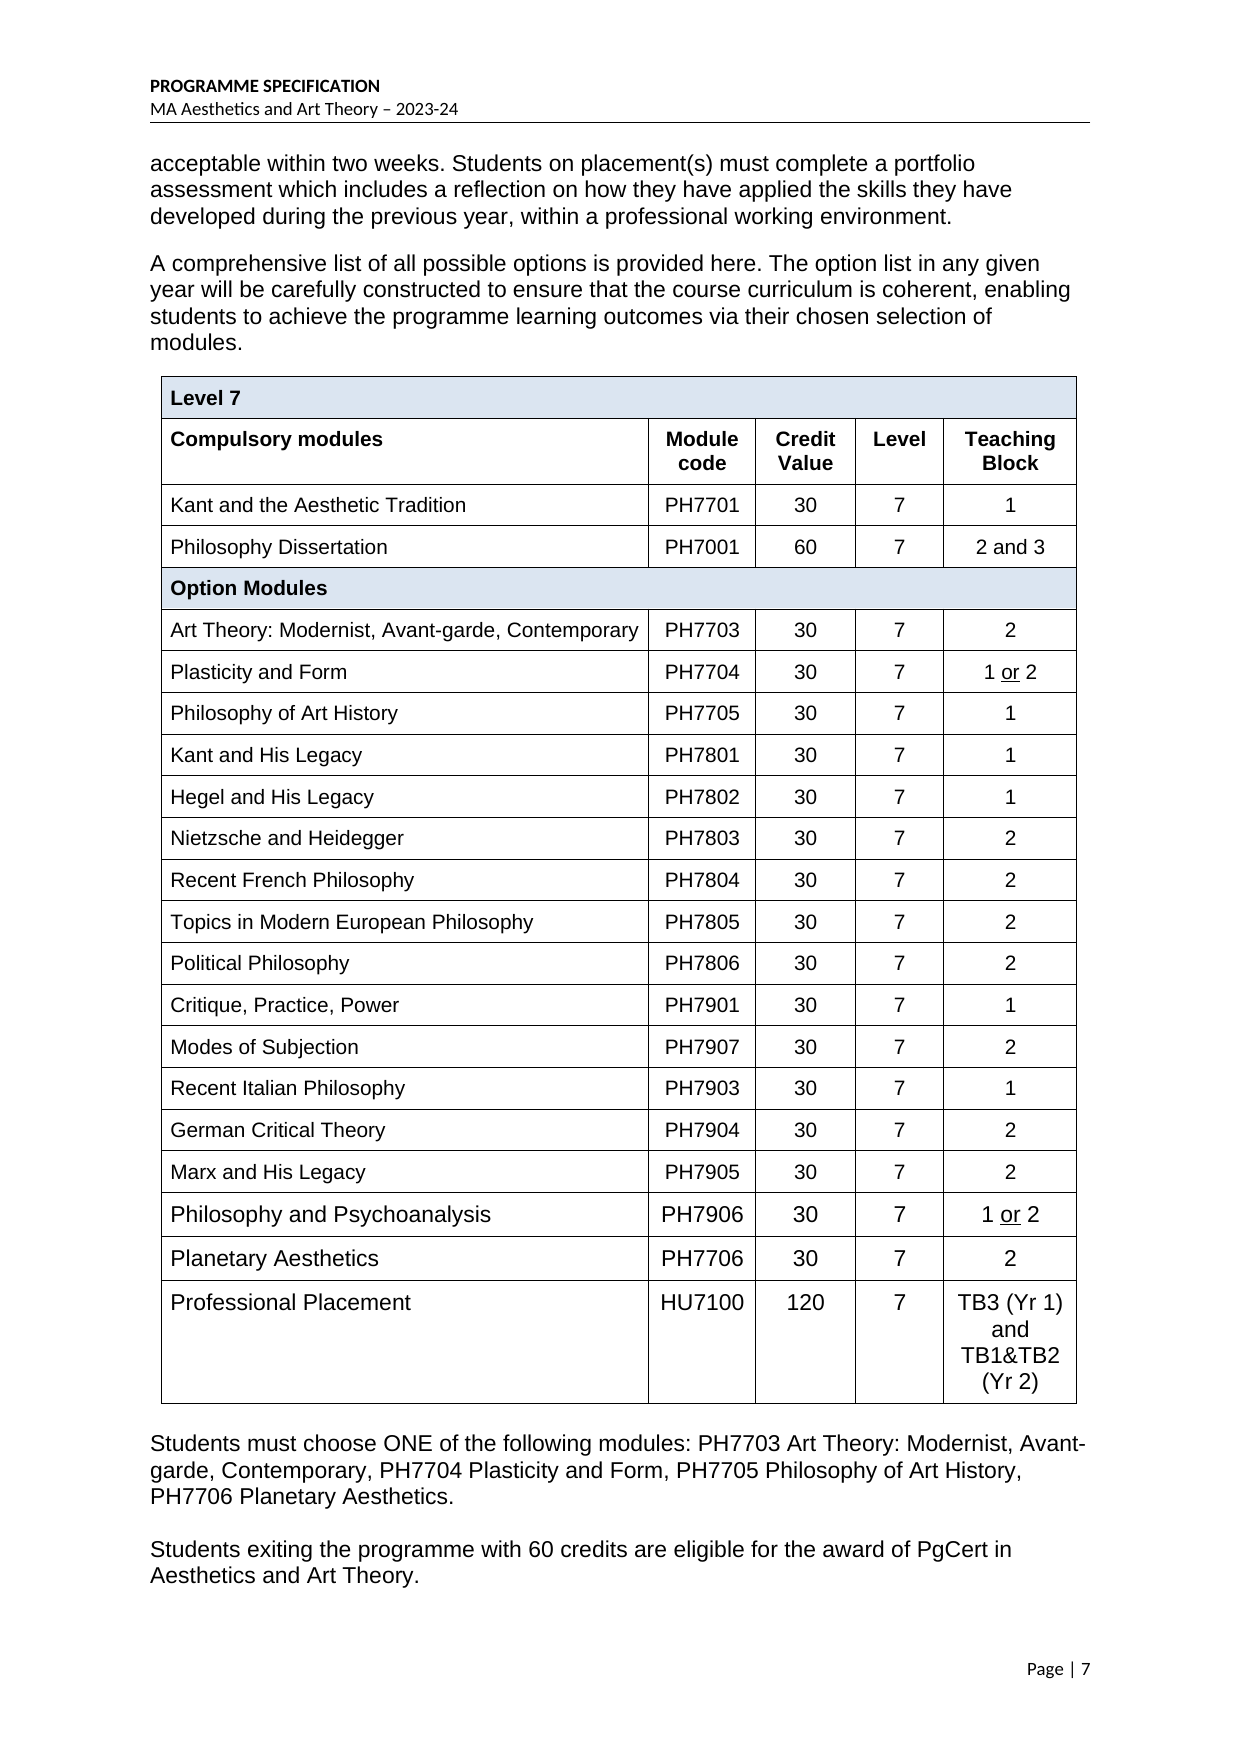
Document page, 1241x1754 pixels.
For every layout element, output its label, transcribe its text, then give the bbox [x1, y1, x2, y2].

table_cell 30 [756, 735, 855, 775]
table_cell 30 [756, 1151, 855, 1192]
table_cell 7 [856, 485, 943, 525]
table_cell Option Modules [162, 568, 1076, 608]
table_cell PH7901 [649, 985, 755, 1025]
table_cell TB3 (Yr 1) and TB1&TB2 (Yr 2) [944, 1281, 1076, 1403]
table_cell Recent Italian Philosophy [162, 1068, 648, 1108]
table_cell 30 [756, 943, 855, 983]
table_cell 30 [756, 1193, 855, 1236]
table_cell 7 [856, 1151, 943, 1192]
table_cell 30 [756, 1110, 855, 1150]
table_cell Level [856, 419, 943, 483]
table_cell PH7703 [649, 610, 755, 650]
table_cell 7 [856, 818, 943, 858]
table_cell 7 [856, 1193, 943, 1236]
table_cell 2 [944, 818, 1076, 858]
table_cell 30 [756, 818, 855, 858]
table_cell Modes of Subjection [162, 1026, 648, 1067]
table_cell 2 [944, 610, 1076, 650]
table_cell Hegel and His Legacy [162, 776, 648, 817]
table_cell 1 [944, 776, 1076, 817]
table_cell Philosophy Dissertation [162, 526, 648, 567]
table_cell 2 [944, 1110, 1076, 1150]
table_cell 1 [944, 1068, 1076, 1108]
table_cell Nietzsche and Heidegger [162, 818, 648, 858]
table_cell HU7100 [649, 1281, 755, 1403]
table_cell Plasticity and Form [162, 651, 648, 692]
table_cell Recent French Philosophy [162, 860, 648, 900]
table_cell 30 [756, 1237, 855, 1280]
table_cell PH7706 [649, 1237, 755, 1280]
table_cell Compulsory modules [162, 419, 648, 483]
table_cell Professional Placement [162, 1281, 648, 1403]
table_cell PH7904 [649, 1110, 755, 1150]
table_cell PH7802 [649, 776, 755, 817]
table_cell Art Theory: Modernist, Avant-garde, Contemporary [162, 610, 648, 650]
table_cell 2 and 3 [944, 526, 1076, 567]
table_cell PH7907 [649, 1026, 755, 1067]
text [150, 150, 1090, 229]
table_cell 30 [756, 1068, 855, 1108]
table_cell 2 [944, 860, 1076, 900]
table_cell 30 [756, 693, 855, 733]
table_cell 120 [756, 1281, 855, 1403]
table_cell 7 [856, 1237, 943, 1280]
table_cell Credit Value [756, 419, 855, 483]
table_cell Philosophy of Art History [162, 693, 648, 733]
table_cell 7 [856, 860, 943, 900]
table_cell 30 [756, 776, 855, 817]
table_cell PH7801 [649, 735, 755, 775]
table_cell 7 [856, 776, 943, 817]
table_cell 7 [856, 901, 943, 942]
table_cell Teaching Block [944, 419, 1076, 483]
text Students exiting the programme with 60 credits are eligible for the award of PgCert in Aesthetics and Art Theory. [150, 1536, 1090, 1588]
table_cell Marx and His Legacy [162, 1151, 648, 1192]
table_cell 1 [944, 693, 1076, 733]
table_cell Philosophy and Psychoanalysis [162, 1193, 648, 1236]
table_cell 7 [856, 1068, 943, 1108]
table_cell 7 [856, 1281, 943, 1403]
table_cell PH7804 [649, 860, 755, 900]
table_cell Political Philosophy [162, 943, 648, 983]
table_cell Kant and His Legacy [162, 735, 648, 775]
table_cell 30 [756, 985, 855, 1025]
table_cell PH7803 [649, 818, 755, 858]
table_cell 1 [944, 985, 1076, 1025]
table_cell 7 [856, 526, 943, 567]
table_cell 7 [856, 1026, 943, 1067]
table_cell PH7001 [649, 526, 755, 567]
table_cell 30 [756, 1026, 855, 1067]
table_cell 1 [944, 485, 1076, 525]
table_cell 2 [944, 901, 1076, 942]
table_cell 30 [756, 901, 855, 942]
table_cell 2 [944, 1237, 1076, 1280]
table_cell Topics in Modern European Philosophy [162, 901, 648, 942]
table_header Level 7 [162, 377, 1076, 418]
table_cell 7 [856, 985, 943, 1025]
table_cell 1 or 2 [944, 1193, 1076, 1236]
table_cell 30 [756, 860, 855, 900]
table_cell 2 [944, 1026, 1076, 1067]
table_cell PH7701 [649, 485, 755, 525]
table_cell 2 [944, 943, 1076, 983]
table_cell 7 [856, 943, 943, 983]
table_cell PH7906 [649, 1193, 755, 1236]
table_cell 7 [856, 1110, 943, 1150]
table_cell 7 [856, 735, 943, 775]
table_cell Critique, Practice, Power [162, 985, 648, 1025]
table_cell German Critical Theory [162, 1110, 648, 1150]
table_cell 1 [944, 735, 1076, 775]
table_cell 7 [856, 651, 943, 692]
table_cell 30 [756, 651, 855, 692]
table_cell PH7705 [649, 693, 755, 733]
table_cell 1 or 2 [944, 651, 1076, 692]
table_cell Module code [649, 419, 755, 483]
table_cell Planetary Aesthetics [162, 1237, 648, 1280]
table_cell 7 [856, 693, 943, 733]
table_cell PH7903 [649, 1068, 755, 1108]
text A comprehensive list of all possible options is provided here. The option list in any given year will be carefully constructed to ensure that the course curriculum is coherent, enabling students to achieve the programme learning outcomes via their chosen selection of modules. [150, 250, 1090, 355]
table_cell 2 [944, 1151, 1076, 1192]
text Students must choose ONE of the following modules: PH7703 Art Theory: Modernist, Avant-garde, Contemporary, PH7704 Plasticity and Form, PH7705 Philosophy of Art History, PH7706 Planetary Aesthetics. [150, 1430, 1090, 1509]
table_cell 30 [756, 485, 855, 525]
table_cell PH7704 [649, 651, 755, 692]
table_cell Kant and the Aesthetic Tradition [162, 485, 648, 525]
table_cell 30 [756, 610, 855, 650]
table_cell 7 [856, 610, 943, 650]
table_cell PH7806 [649, 943, 755, 983]
table_cell PH7905 [649, 1151, 755, 1192]
table_cell PH7805 [649, 901, 755, 942]
table_cell 60 [756, 526, 855, 567]
